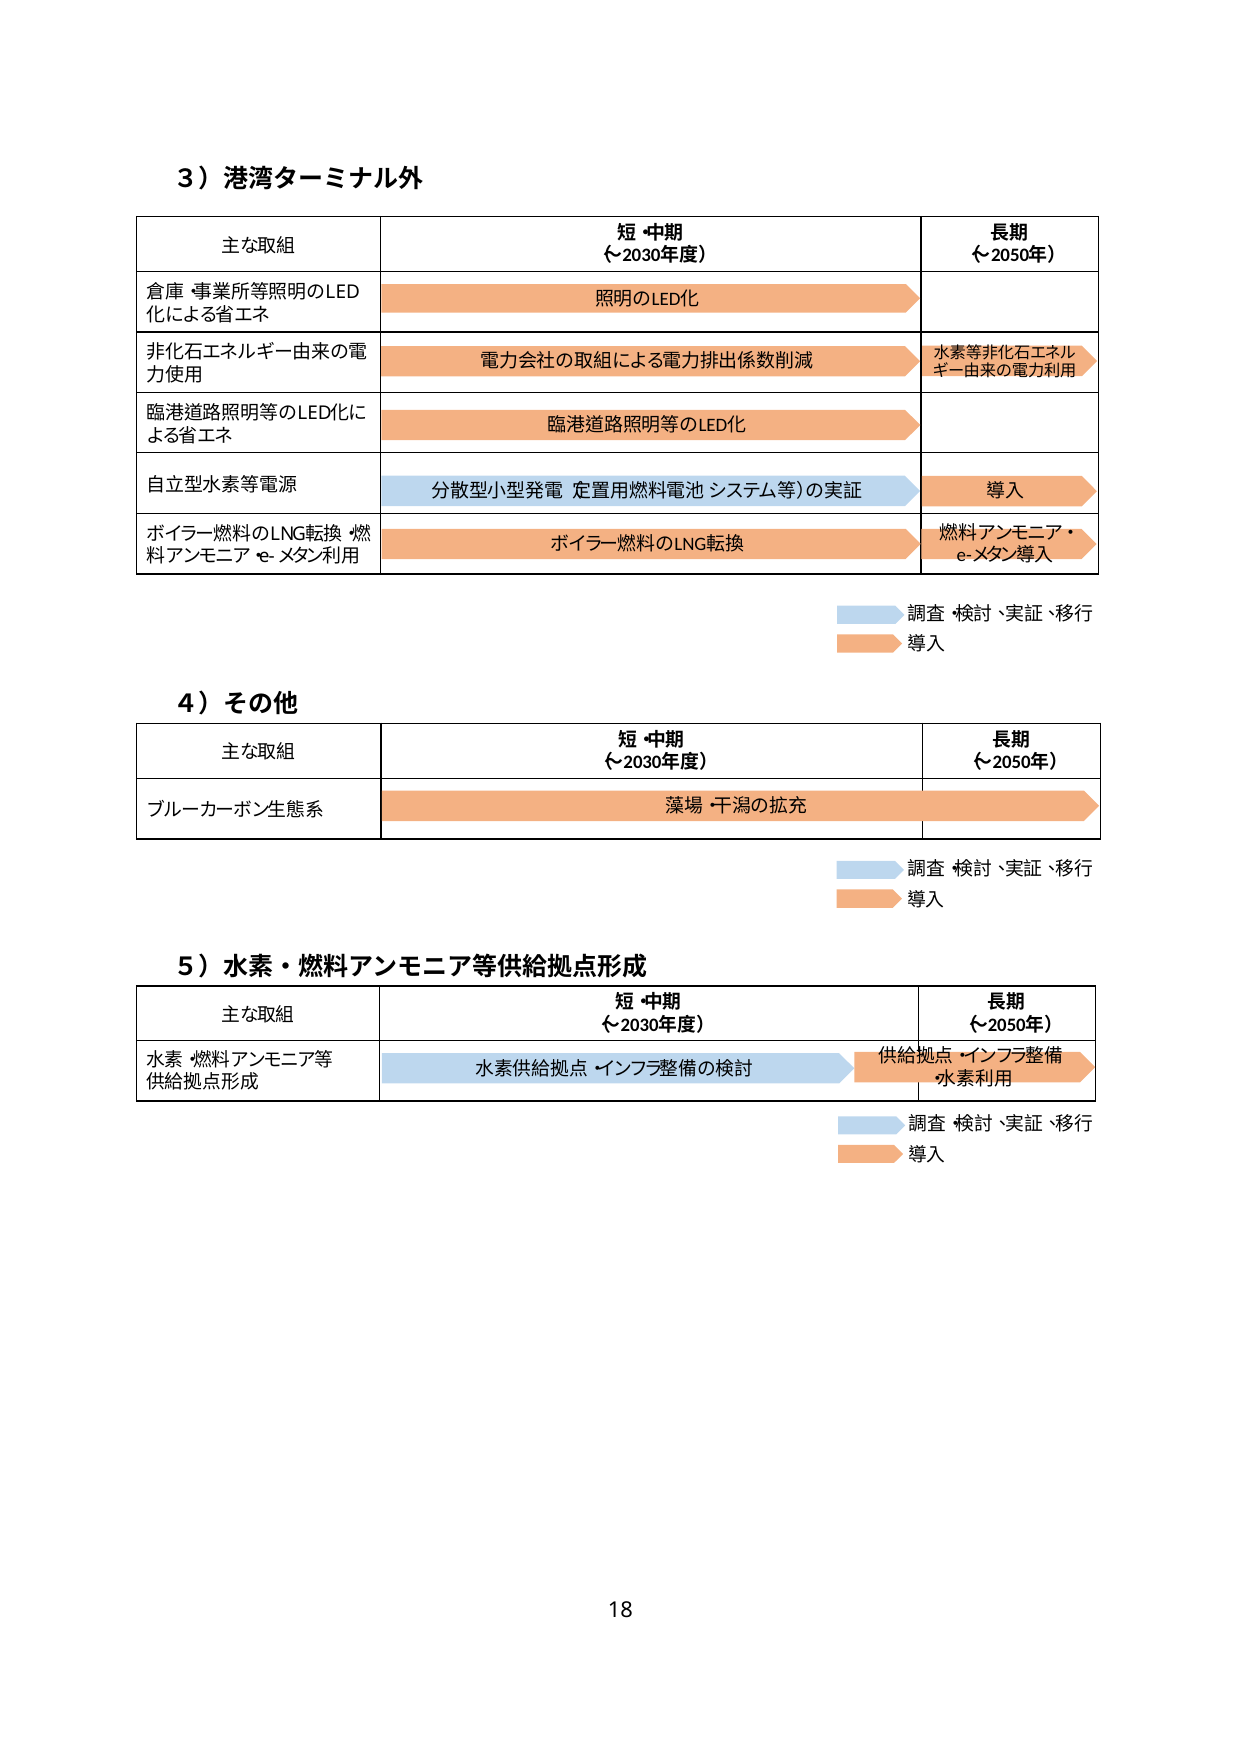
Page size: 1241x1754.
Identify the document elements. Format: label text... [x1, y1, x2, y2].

text ３）港湾ターミナル外 [136, 158, 1104, 196]
text ５）水素・燃料アンモニア等供給拠点形成 [136, 946, 1104, 983]
text ４）その他 [136, 683, 1104, 721]
